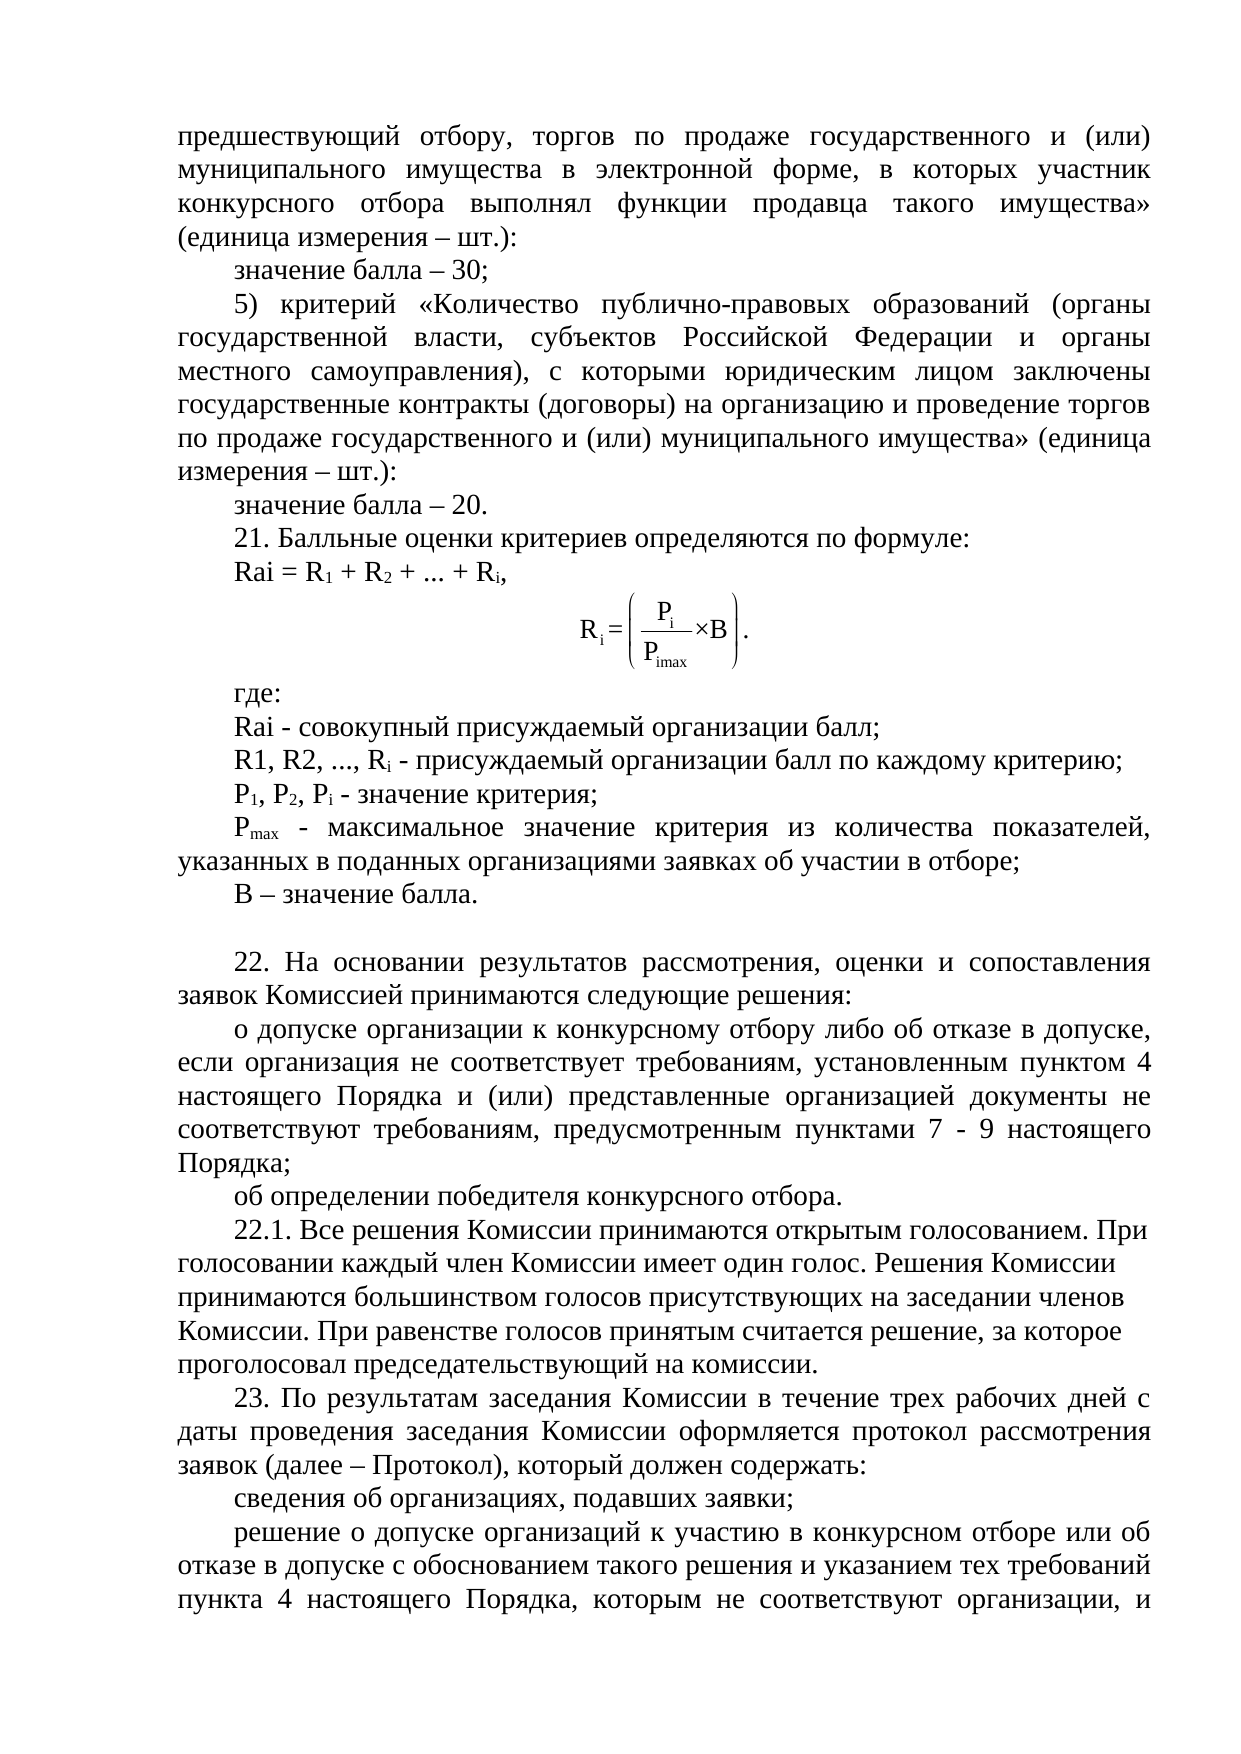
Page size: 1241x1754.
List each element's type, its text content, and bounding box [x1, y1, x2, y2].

text 22. На основании результатов рассмотрения, оценки и сопоставления заявок Комиссией принимаются следующие решения: [177, 944, 1152, 1011]
text об определении победителя конкурсного отбора. [177, 1178, 1152, 1212]
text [177, 1514, 1152, 1614]
text где: [177, 675, 1152, 709]
text Pmax - максимальное значение критерия из количества показателей, указанных в поданных организациями заявках об участии в отборе; [177, 809, 1152, 877]
text B – значение балла. [177, 877, 1152, 910]
text 5) критерий «Количество публично-правовых образований (органы государственной власти, субъектов Российской Федерации и органы местного самоуправления), с которыми юридическим лицом заключены государственные контракты (договоры) на организацию и проведение торгов по продаже государственного и (или) муниципального имущества» (единица измерения – шт.): [177, 286, 1152, 487]
text 21. Балльные оценки критериев определяются по формуле: [177, 521, 1152, 554]
text Rai - совокупный присуждаемый организации балл; [177, 709, 1152, 742]
text P1, P2, Pi - значение критерия; [177, 776, 1152, 809]
text сведения об организациях, подавших заявки; [177, 1480, 1152, 1514]
text 23. По результатам заседания Комиссии в течение трех рабочих дней с даты проведения заседания Комиссии оформляется протокол рассмотрения заявок (далее – Протокол), который должен содержать: [177, 1380, 1152, 1480]
text о допуске организации к конкурсному отбору либо об отказе в допуске, если организация не соответствует требованиям, установленным пунктом 4 настоящего Порядка и (или) представленные организацией документы не соответствуют требованиям, предусмотренным пунктами 7 - 9 настоящего Порядка; [177, 1011, 1152, 1178]
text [177, 118, 1152, 252]
text Rai = R1 + R2 + ... + Ri, [177, 554, 1152, 588]
text значение балла – 20. [177, 487, 1152, 521]
text 22.1. Все решения Комиссии принимаются открытым голосованием. При голосовании каждый член Комиссии имеет один голос. Решения Комиссии принимаются большинством голосов присутствующих на заседании членов Комиссии. При равенстве голосов принятым считается решение, за которое проголосовал председательствующий на комиссии. [177, 1212, 1152, 1380]
text R1, R2, ..., Ri - присуждаемый организации балл по каждому критерию; [177, 742, 1152, 776]
text значение балла – 30; [177, 252, 1152, 286]
